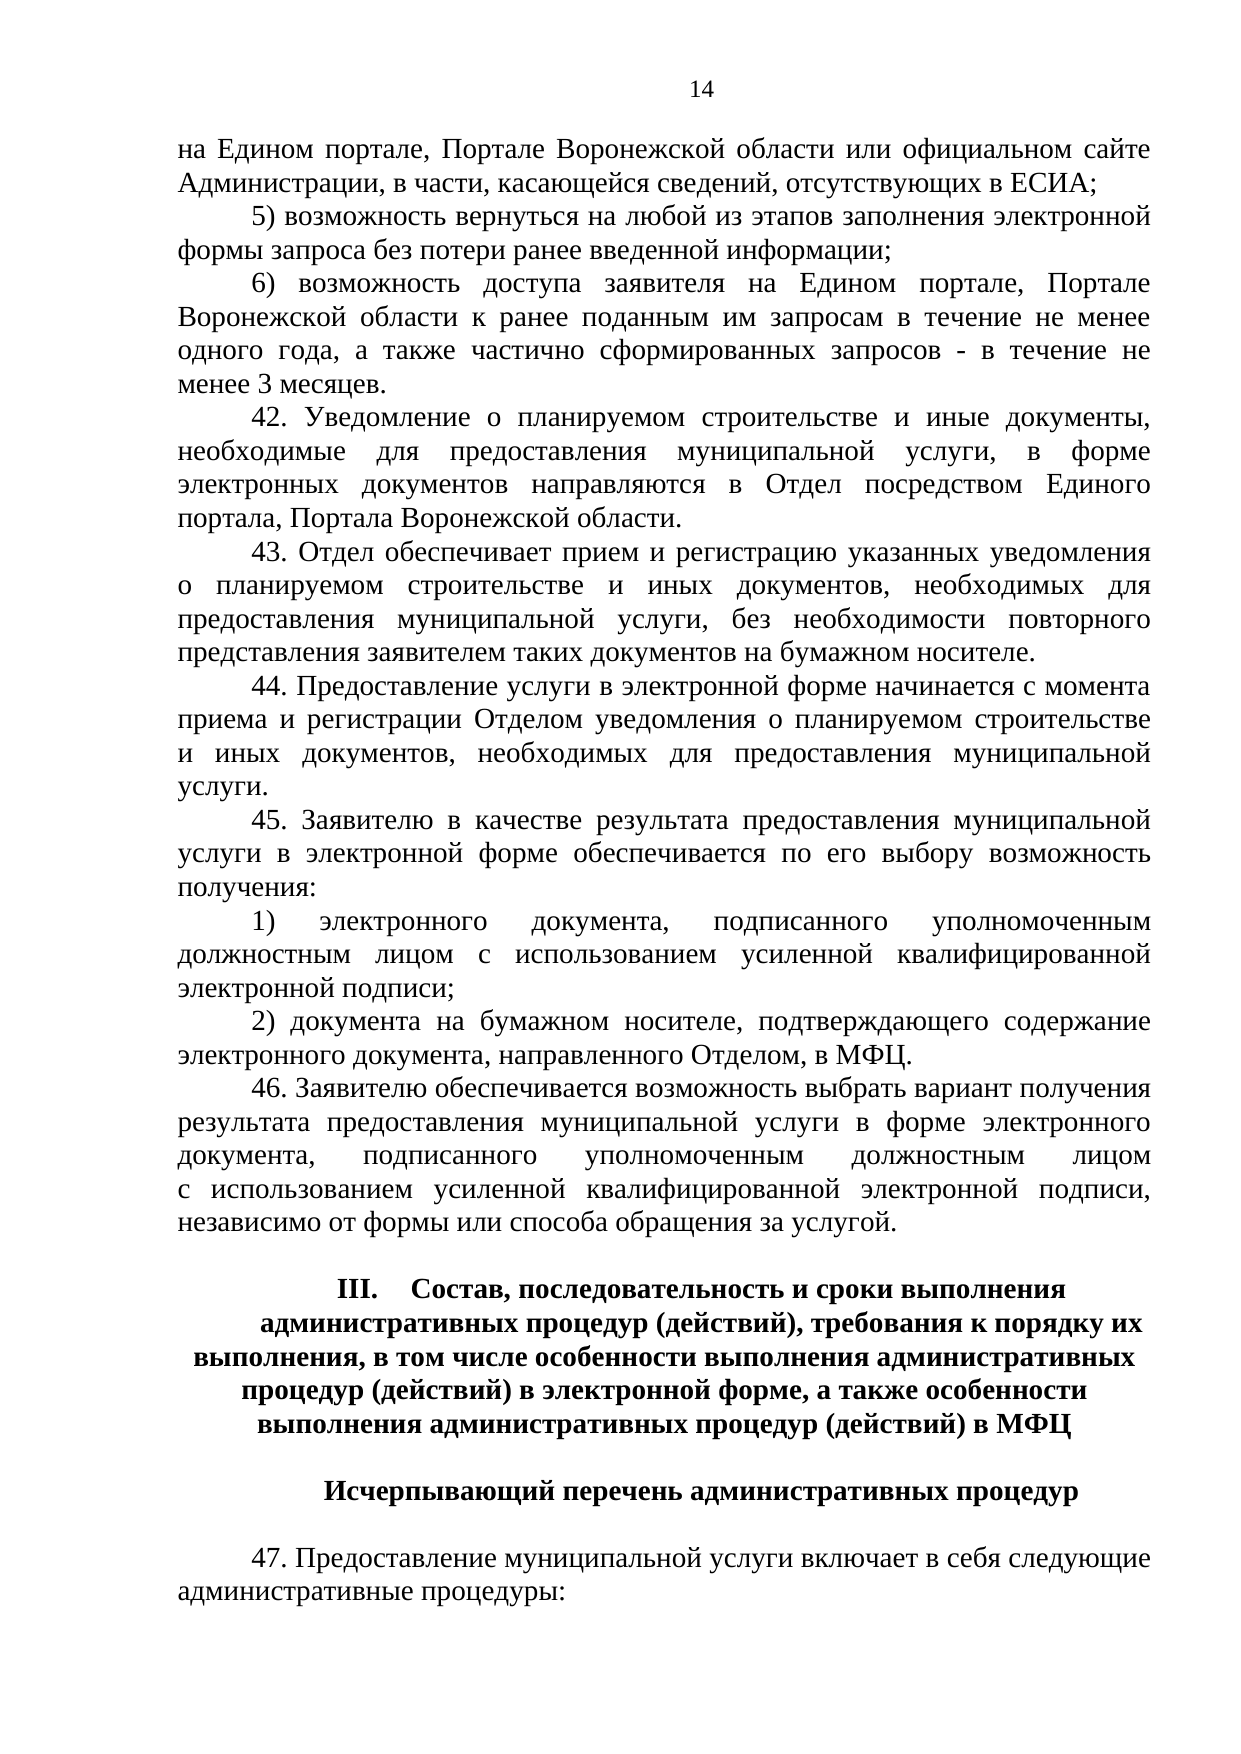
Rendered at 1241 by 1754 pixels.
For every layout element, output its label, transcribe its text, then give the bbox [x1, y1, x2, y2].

text 45. Заявителю в качестве результата предоставления муниципальной услуги в электронной форме обеспечивается по его выбору возможность получения: [177, 802, 1152, 903]
text 47. Предоставление муниципальной услуги включает в себя следующие административные процедуры: [177, 1540, 1152, 1607]
text 5) возможность вернуться на любой из этапов заполнения электронной формы запроса без потери ранее введенной информации; [177, 198, 1152, 265]
text 43. Отдел обеспечивает прием и регистрацию указанных уведомления о планируемом строительстве и иных документов, необходимых для предоставления муниципальной услуги, без необходимости повторного представления заявителем таких документов на бумажном носителе. [177, 534, 1152, 668]
text 46. Заявителю обеспечивается возможность выбрать вариант получения результата предоставления муниципальной услуги в форме электронного документа, подписанного уполномоченным должностным лицом с использованием усиленной квалифицированной электронной подписи, независимо от формы или способа обращения за услугой. [177, 1070, 1152, 1238]
text 2) документа на бумажном носителе, подтверждающего содержание электронного документа, направленного Отделом, в МФЦ. [177, 1003, 1152, 1070]
text 44. Предоставление услуги в электронной форме начинается с момента приема и регистрации Отделом уведомления о планируемом строительстве и иных документов, необходимых для предоставления муниципальной услуги. [177, 668, 1152, 802]
text 42. Уведомление о планируемом строительстве и иные документы, необходимые для предоставления муниципальной услуги, в форме электронных документов направляются в Отдел посредством Единого портала, Портала Воронежской области. [177, 399, 1152, 534]
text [177, 131, 1152, 198]
list Исчерпывающий перечень административных процедур [177, 1473, 1152, 1506]
text 6) возможность доступа заявителя на Едином портале, Портале Воронежской области к ранее поданным им запросам в течение не менее одного года, а также частично сформированных запросов - в течение не менее 3 месяцев. [177, 265, 1152, 399]
list Состав, последовательность и сроки выполнения [177, 1272, 1152, 1305]
text 1) электронного документа, подписанного уполномоченным должностным лицом с использованием усиленной квалифицированной электронной подписи; [177, 903, 1152, 1003]
text административных процедур (действий), требования к порядку их выполнения, в том числе особенности выполнения административных процедур (действий) в электронной форме, а также особенности выполнения административных процедур (действий) в МФЦ [177, 1305, 1152, 1439]
